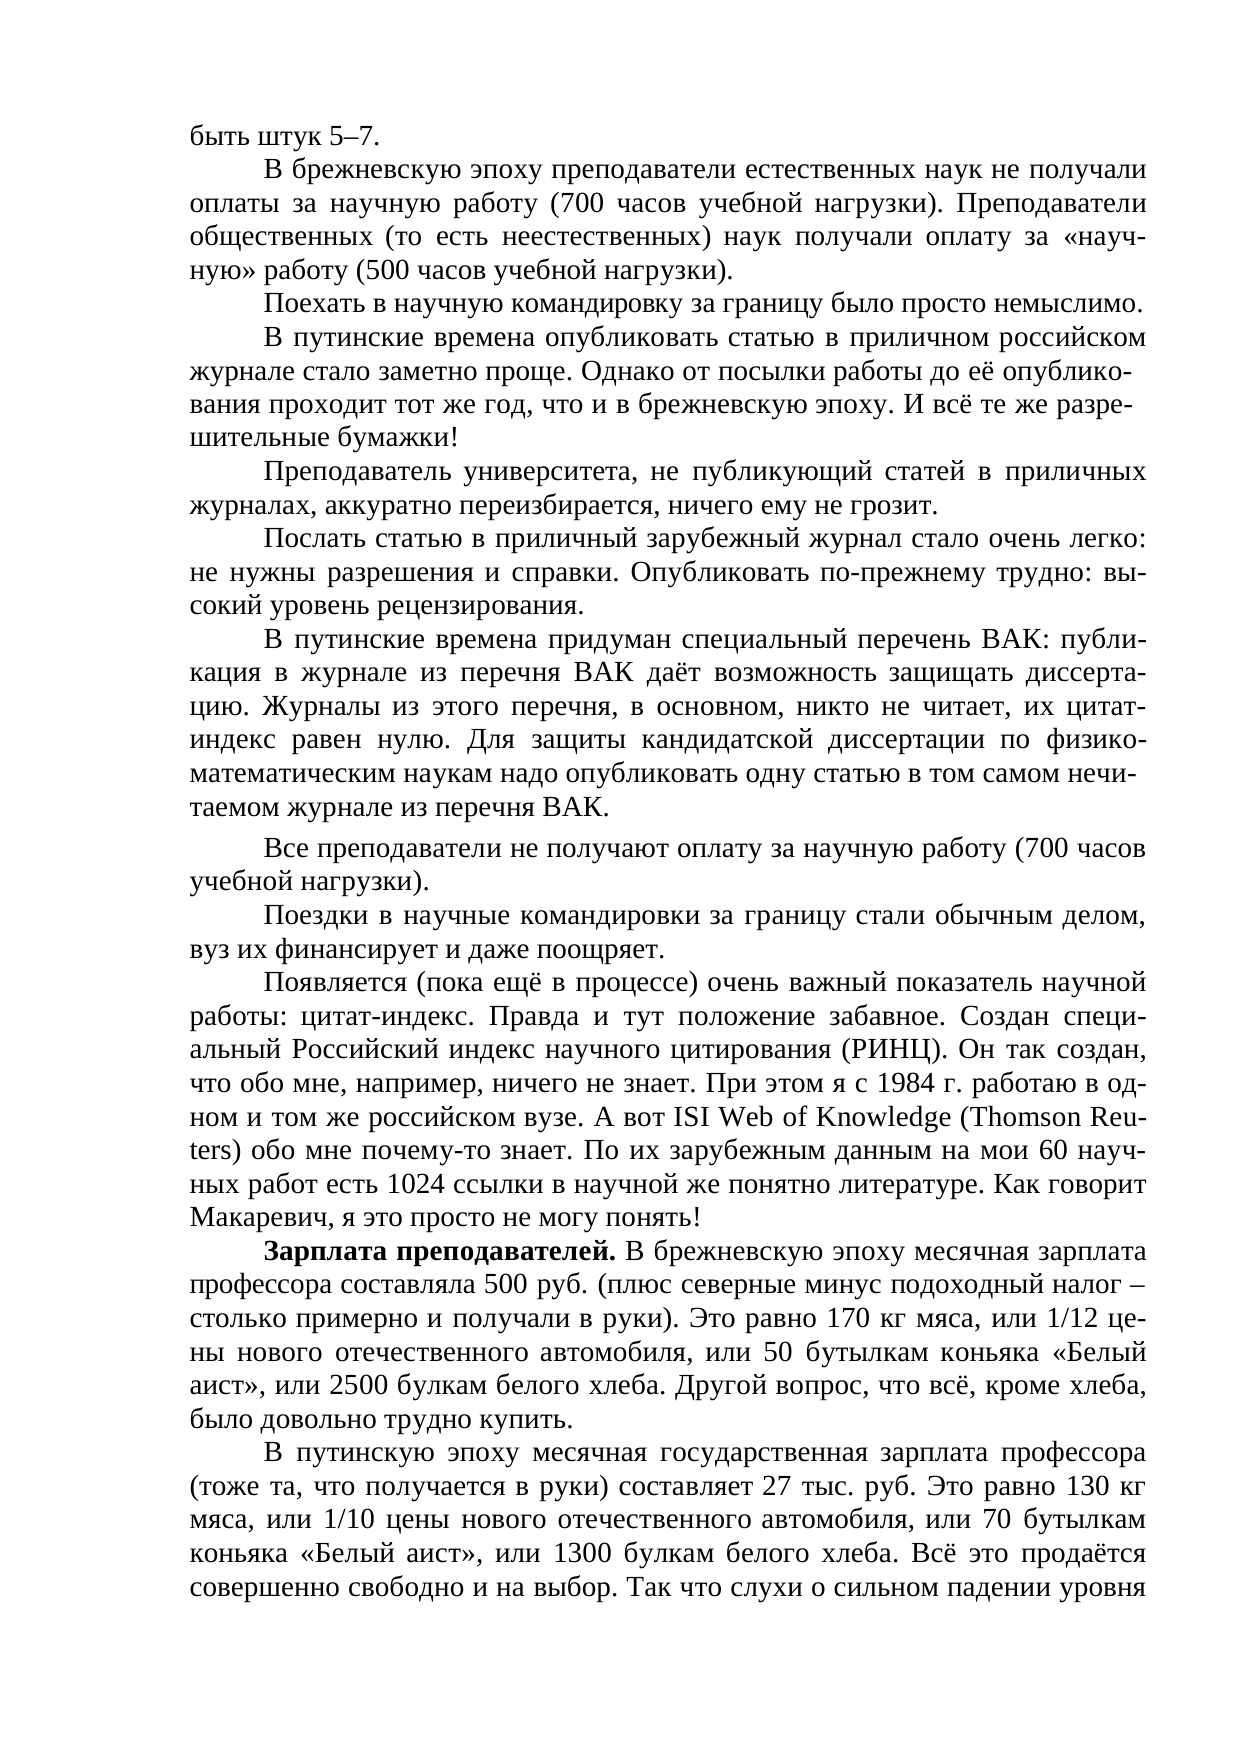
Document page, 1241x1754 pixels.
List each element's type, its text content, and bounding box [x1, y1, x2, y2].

text вания проходит тот же год, что и в брежневскую эпоху. И всё те же разре- [189, 387, 1146, 420]
text Появляется (пока ещё в процессе) очень важный показатель научной работы: цитат-индекс. Правда и тут положение забавное. Создан специ- альный Российский индекс научного цитирования (РИНЦ). Он так создан, что обо мне, например, ничего не знает. При этом я с 1984 г. работаю в од- ном и том же российском вузе. А вот ISI Web of Knowledge (Thomson Reu- ters) обо мне почему-то знает. По их зарубежным данным на мои 60 науч- ных работ есть 1024 ссылки в научной же понятно литературе. Как говорит Макаревич, я это просто не могу понять! [189, 965, 1147, 1233]
text шительные бумажки! [189, 420, 469, 453]
text Зарплата преподавателей. В брежневскую эпоху месячная зарплата профессора составляла 500 руб. (плюс северные минус подоходный налог – [189, 1233, 1146, 1300]
text В путинские времена придуман специальный перечень ВАК: публи- кация в журнале из перечня ВАК даёт возможность защищать диссерта- цию. Журналы из этого перечня, в основном, никто не читает, их цитат- индекс равен нулю. Для защиты кандидатской диссертации по физико- математическим наукам надо опубликовать одну статью в том самом нечи- [189, 621, 1147, 789]
text таемом журнале из перечня ВАК. [189, 789, 619, 823]
text Все преподаватели не получают оплату за научную работу (700 часов учебной нагрузки). [189, 830, 1146, 897]
text столько примерно и получали в руки). Это равно 170 кг мяса, или 1/12 це- ны нового отечественного автомобиля, или 50 бутылкам коньяка «Белый аист», или 2500 булкам белого хлеба. Другой вопрос, что всё, кроме хлеба, было довольно трудно купить. [189, 1301, 1147, 1435]
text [189, 118, 1146, 152]
text В брежневскую эпоху преподаватели естественных наук не получали оплаты за научную работу (700 часов учебной нагрузки). Преподаватели общественных (то есть неестественных) наук получали оплату за «науч- ную» работу (500 часов учебной нагрузки). [189, 152, 1147, 286]
text Поездки в научные командировки за границу стали обычным делом, вуз их финансирует и даже поощряет. [189, 898, 1146, 965]
text Поехать в научную командировку за границу было просто немыслимо. [263, 286, 1154, 319]
text В путинские времена опубликовать статью в приличном российском журнале стало заметно проще. Однако от посылки работы до её опублико- [189, 319, 1146, 387]
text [189, 1435, 1146, 1603]
text Преподаватель университета, не публикующий статей в приличных журналах, аккуратно переизбирается, ничего ему не грозит. [189, 454, 1147, 521]
text Послать статью в приличный зарубежный журнал стало очень легко: не нужны разрешения и справки. Опубликовать по-прежнему трудно: вы- сокий уровень рецензирования. [189, 521, 1147, 621]
